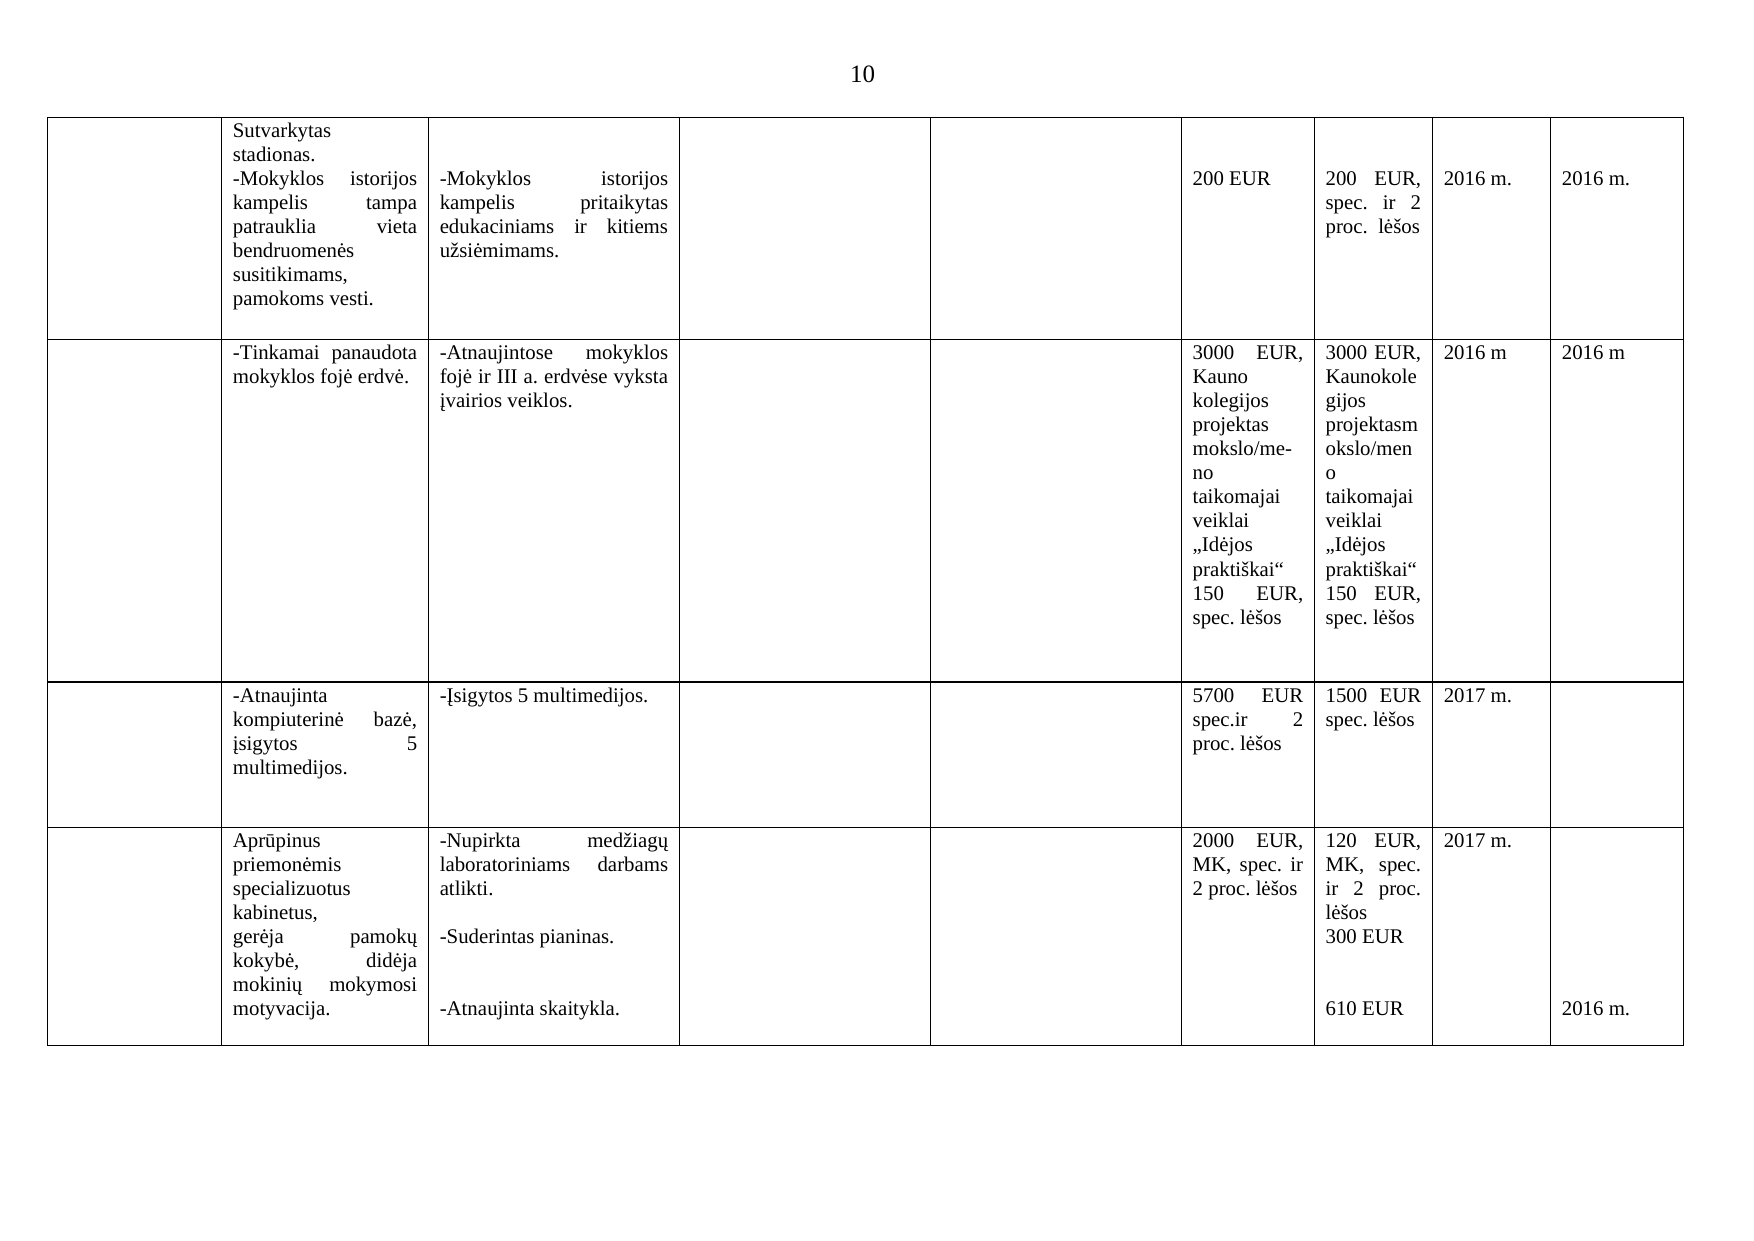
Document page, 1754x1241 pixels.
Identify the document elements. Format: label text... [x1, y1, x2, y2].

table_cell 1500 EUR spec. lėšos [1315, 683, 1432, 827]
table_cell [680, 828, 930, 1044]
table_cell 2017 m. [1433, 683, 1550, 827]
table_cell [680, 683, 930, 827]
table_cell [48, 340, 221, 681]
table_cell [48, 118, 221, 339]
table_cell -Atnaujintose mokyklos fojė ir III a. erdvėse vyksta įvairios veiklos. [429, 340, 679, 681]
table_cell [680, 340, 930, 681]
table_cell 2016 m [1551, 340, 1683, 681]
table_cell [1551, 683, 1683, 827]
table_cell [1433, 118, 1550, 339]
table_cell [1315, 118, 1432, 339]
table_cell 2000 EUR, MK, spec. ir 2 proc. lėšos [1182, 828, 1314, 1044]
table_cell 3000 EUR, Kauno kolegijos projektas mokslo/me-no taikomajai veiklai „Idėjos praktiškai“ 150 EUR, spec. lėšos [1182, 340, 1314, 681]
table_cell 5700 EUR spec.ir 2 proc. lėšos [1182, 683, 1314, 827]
table_cell [931, 340, 1181, 681]
table_cell 2016 m. [1551, 828, 1683, 1044]
table_cell -Tinkamai panaudota mokyklos fojė erdvė. [222, 340, 428, 681]
table_cell 2016 m. [1551, 118, 1683, 339]
table_cell [680, 118, 930, 339]
table_cell [931, 118, 1181, 339]
table_cell 2016 m [1433, 340, 1550, 681]
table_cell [429, 118, 679, 339]
table_cell [931, 683, 1181, 827]
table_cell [222, 118, 428, 339]
table_cell -Nupirkta medžiagų laboratoriniams darbams atlikti. -Suderintas pianinas. -Atnaujinta skaitykla. [429, 828, 679, 1044]
table_cell -Įsigytos 5 multimedijos. [429, 683, 679, 827]
table_cell 3000 EUR, Kaunokolegijos projektasmokslo/meno taikomajai veiklai „Idėjos praktiškai“ 150 EUR, spec. lėšos [1315, 340, 1432, 681]
table_cell -Atnaujinta kompiuterinė bazė, įsigytos 5 multimedijos. [222, 683, 428, 827]
table_cell Aprūpinus priemonėmis specializuotus kabinetus, gerėja pamokų kokybė, didėja mokinių mokymosi motyvacija. [222, 828, 428, 1044]
table_cell [931, 828, 1181, 1044]
table_cell 2017 m. [1433, 828, 1550, 1044]
table_cell [48, 683, 221, 827]
table_cell [48, 828, 221, 1044]
table_cell 260000 EUR 200 EUR [1182, 118, 1314, 339]
table_cell 120 EUR, MK, spec. ir 2 proc. lėšos 300 EUR 610 EUR [1315, 828, 1432, 1044]
